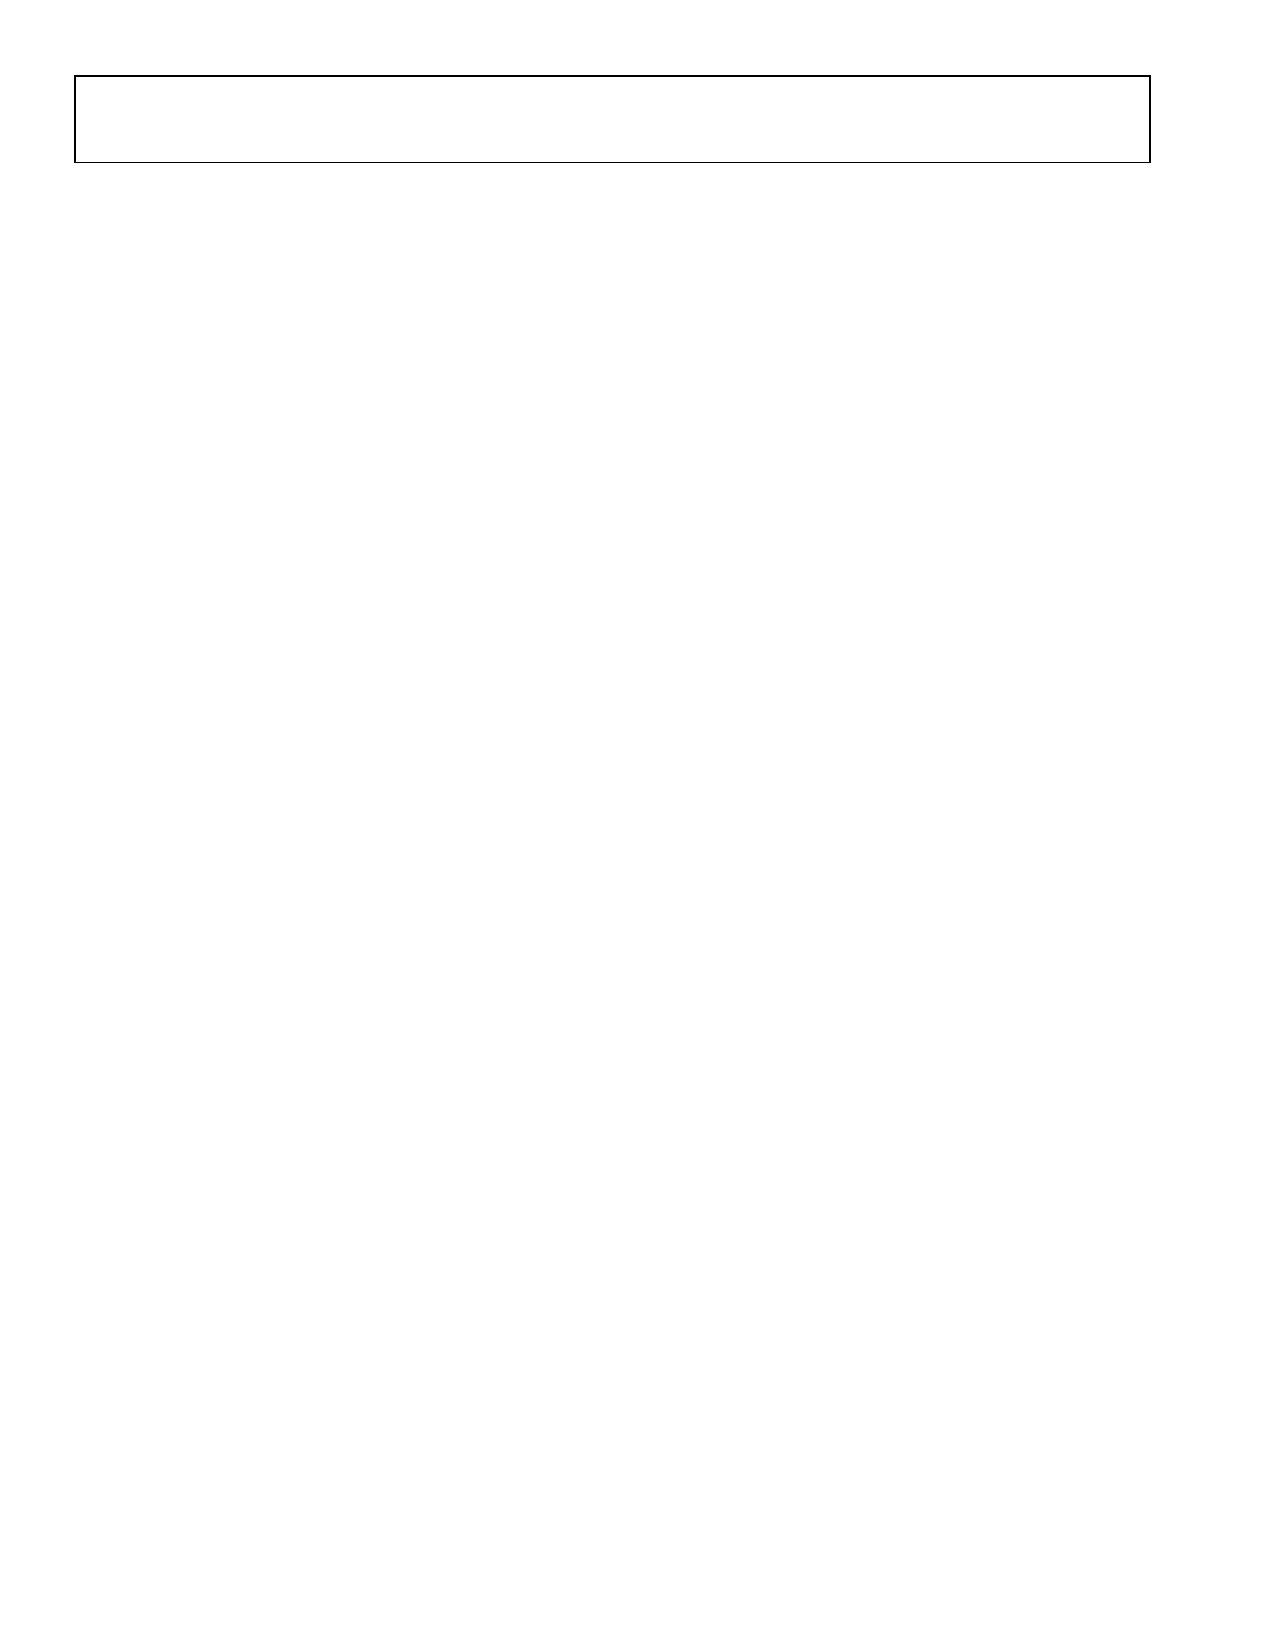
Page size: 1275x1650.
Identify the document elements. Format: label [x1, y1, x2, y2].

table_header [76, 77, 1149, 162]
